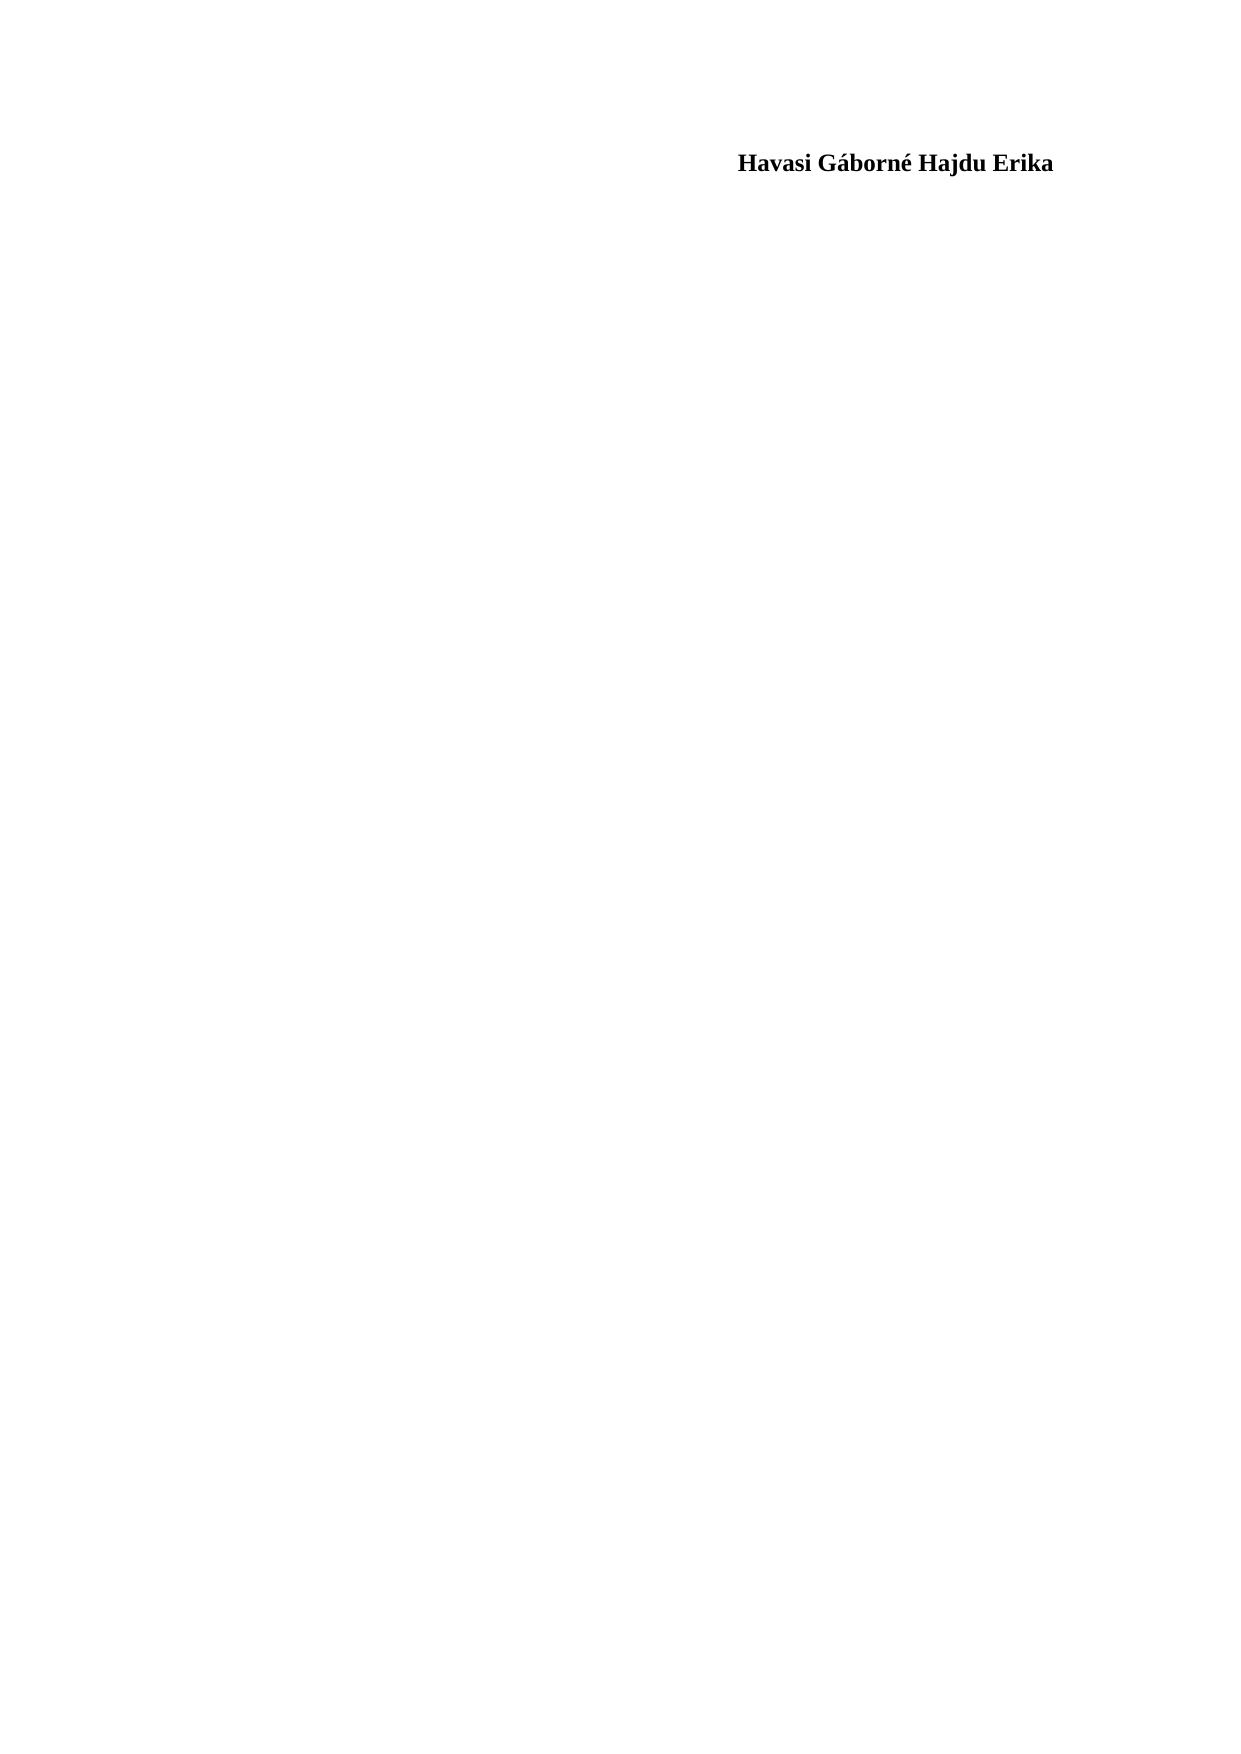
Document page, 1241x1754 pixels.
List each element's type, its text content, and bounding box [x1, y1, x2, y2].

text Havasi Gáborné Hajdu Erika [185, 148, 1093, 176]
